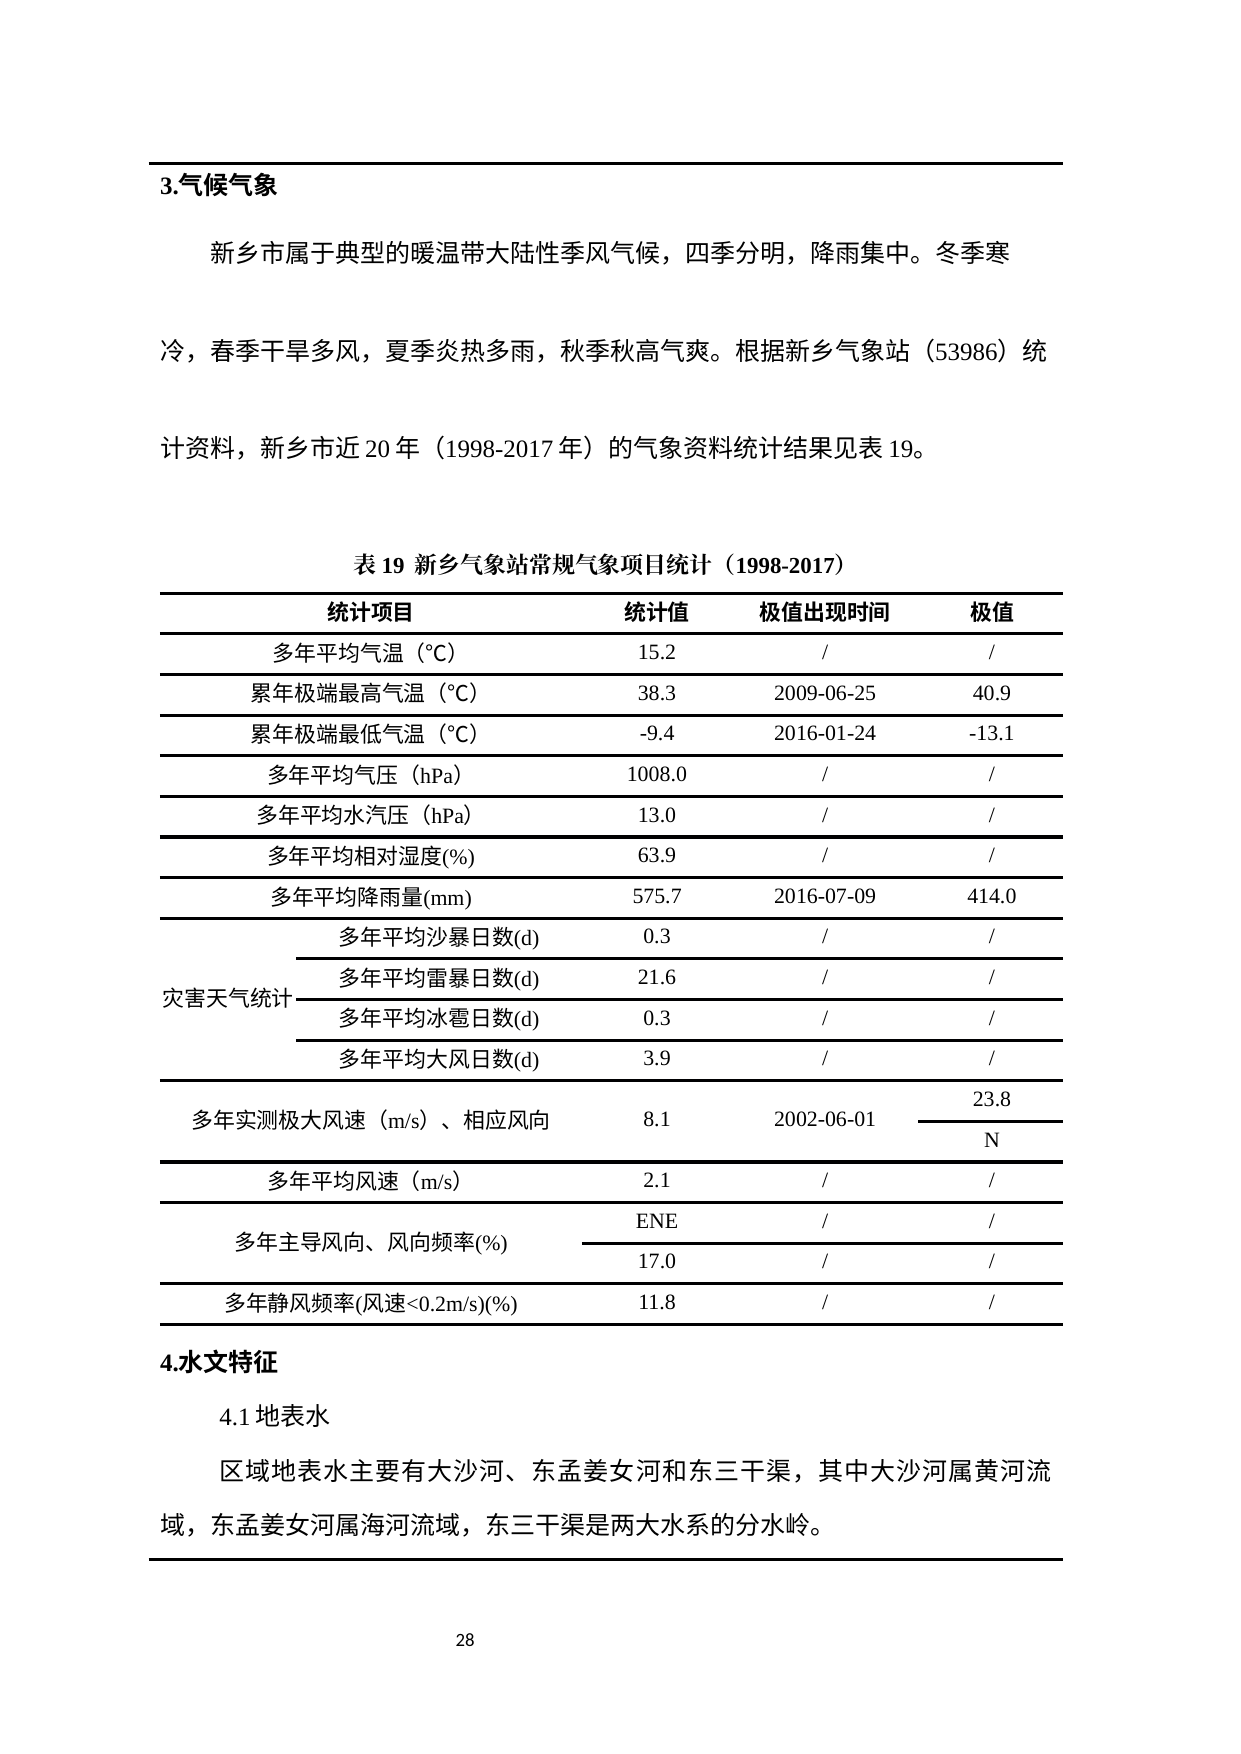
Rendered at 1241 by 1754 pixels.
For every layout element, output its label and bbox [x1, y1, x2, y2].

table_header [149, 165, 1063, 1558]
